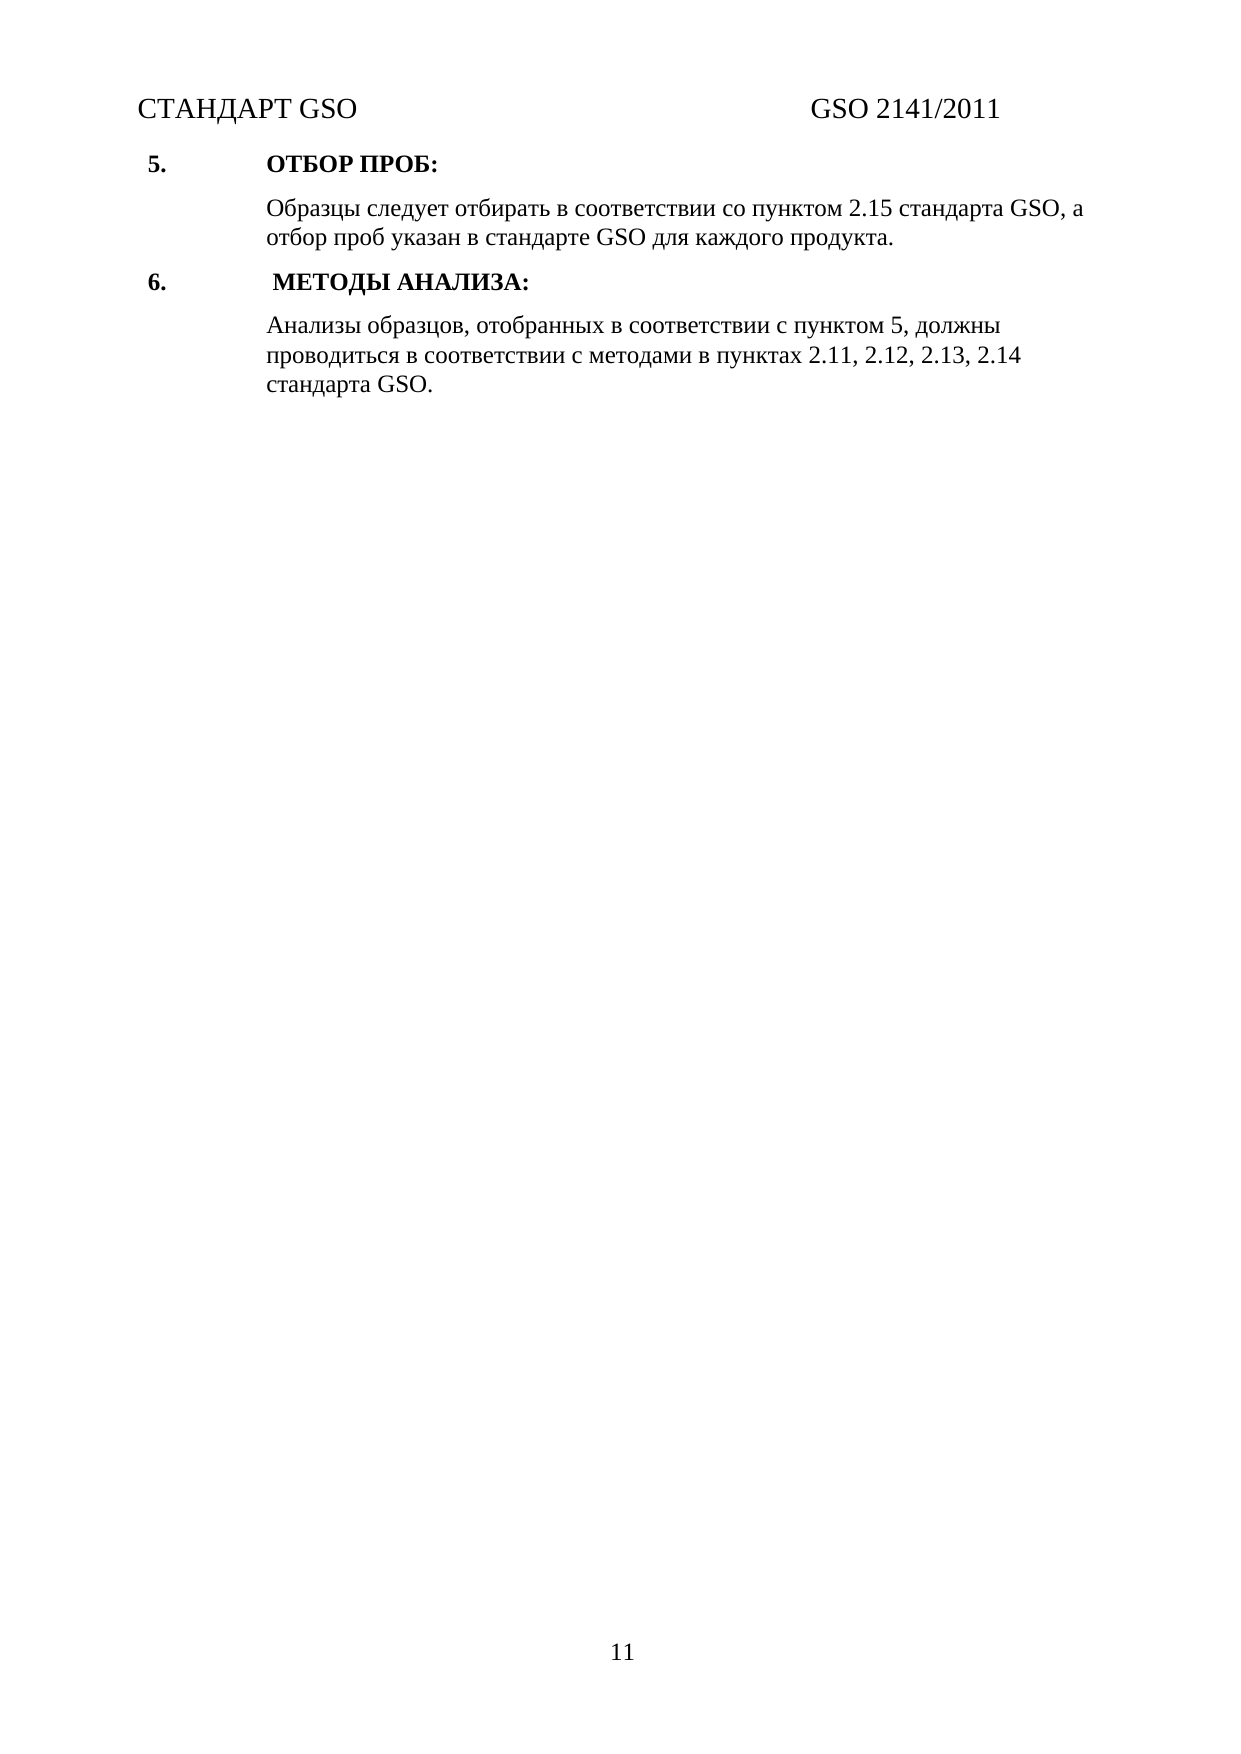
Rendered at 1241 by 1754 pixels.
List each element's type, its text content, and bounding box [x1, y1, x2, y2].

text Образцы следует отбирать в соответствии со пунктом 2.15 стандарта GSO, а отбор проб указан в стандарте GSO для каждого продукта. [266, 193, 1094, 251]
list МЕТОДЫ АНАЛИЗА: [148, 267, 1105, 296]
text Анализы образцов, отобранных в соответствии с пунктом 5, должны проводиться в соответствии с методами в пунктах 2.11, 2.12, 2.13, 2.14 стандарта GSO. [266, 310, 1096, 398]
list ОТБОР ПРОБ: [148, 149, 1105, 178]
